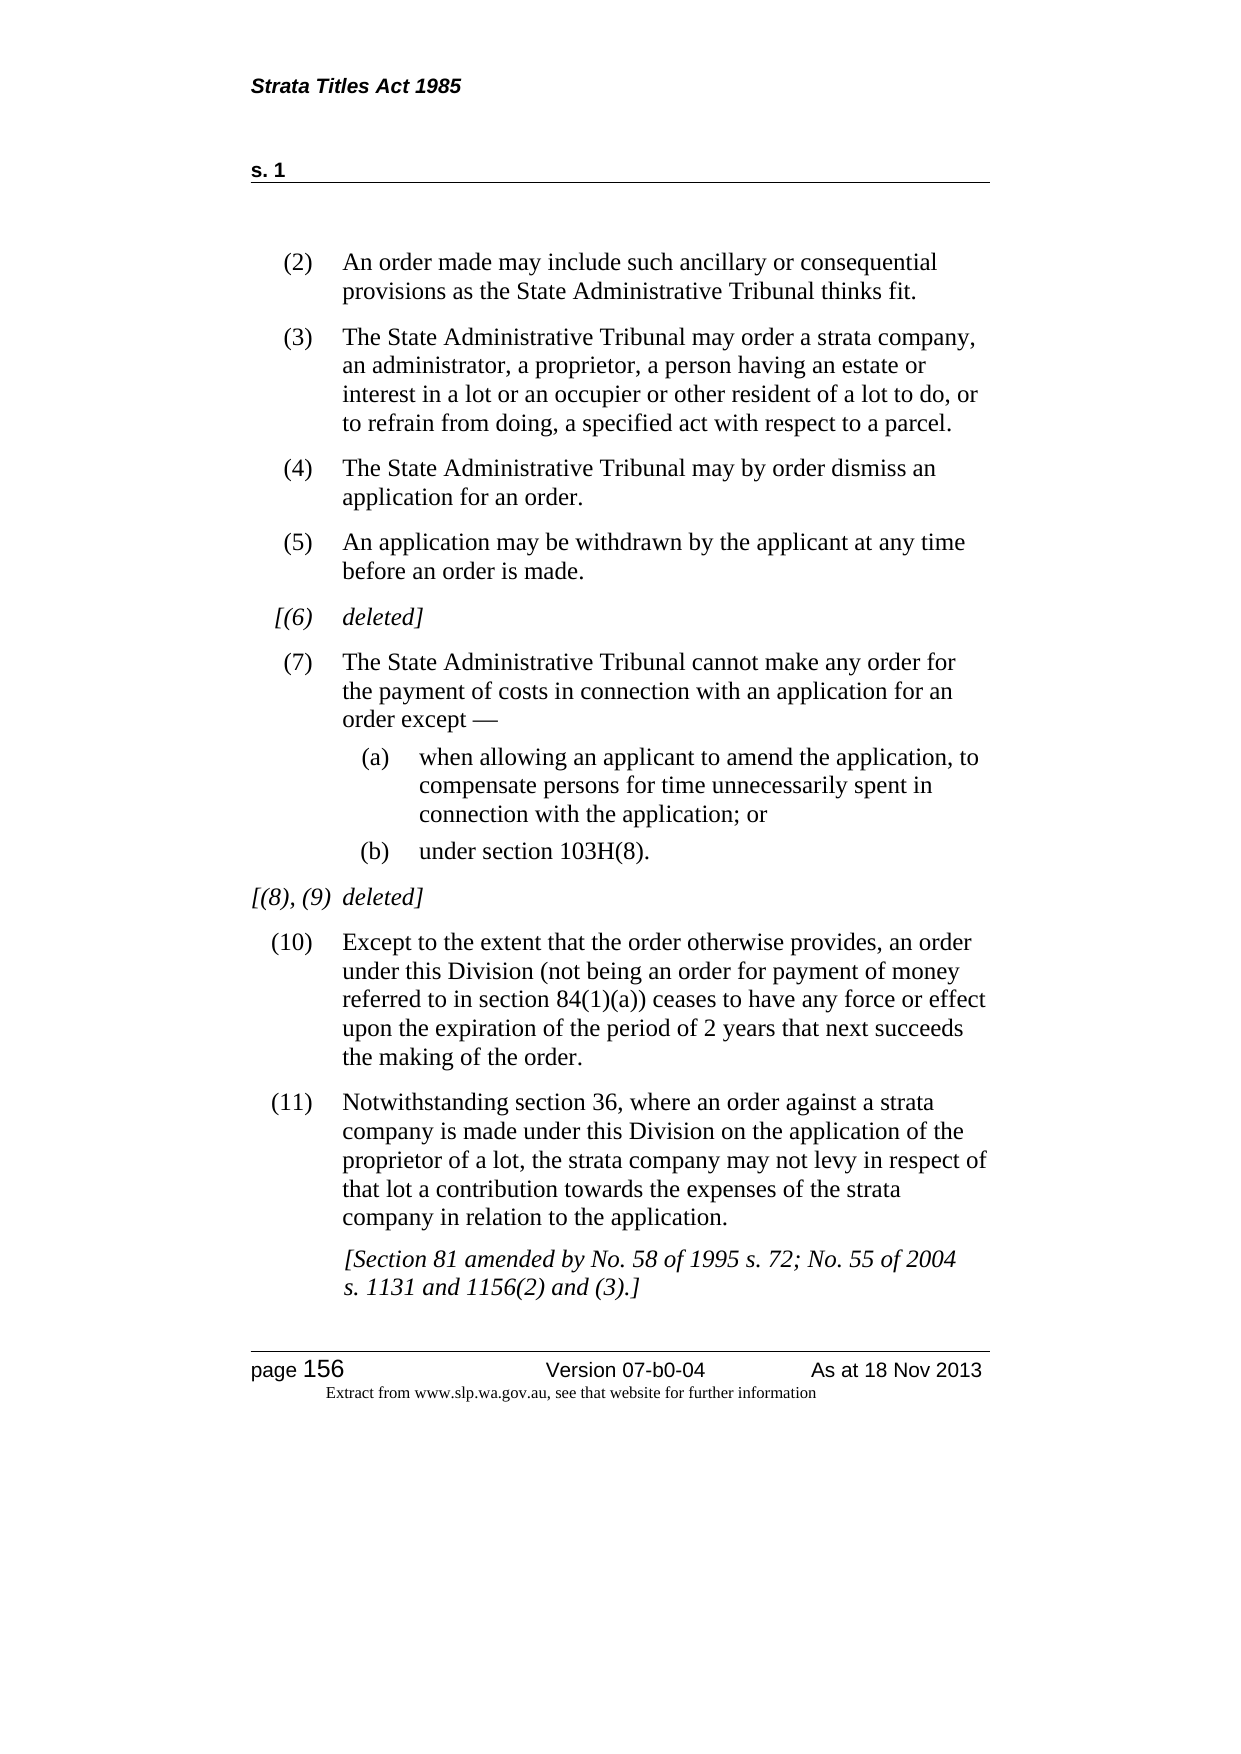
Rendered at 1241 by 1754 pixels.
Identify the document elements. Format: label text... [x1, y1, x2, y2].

text [Section 81 amended by No. 58 of 1995 s. 72; No. 55 of 2004 s. 1131 and 1156(2) and (3).] [251, 1244, 990, 1301]
text (11) Notwithstanding section 36, where an order against a strata company is made under this Division on the application of the proprietor of a lot, the strata company may not levy in respect of that lot a contribution towards the expenses of the strata company in relation to the application. [251, 1087, 990, 1231]
text [(8), (9) deleted] [251, 882, 990, 910]
text [(6) deleted] [251, 602, 990, 630]
text (4) The State Administrative Tribunal may by order dismiss an application for an order. [251, 453, 990, 511]
text (7) The State Administrative Tribunal cannot make any order for the payment of costs in connection with an application for an order except — [251, 647, 990, 733]
text (2) An order made may include such ancillary or consequential provisions as the State Administrative Tribunal thinks fit. [251, 247, 990, 305]
text (3) The State Administrative Tribunal may order a strata company, an administrator, a proprietor, a person having an estate or interest in a lot or an occupier or other resident of a lot to do, or to refrain from doing, a specified act with respect to a parcel. [251, 322, 990, 437]
text (b) under section 103H(8). [251, 836, 990, 865]
text (a) when allowing an applicant to amend the application, to compensate persons for time unnecessarily spent in connection with the application; or [251, 742, 990, 828]
text (5) An application may be withdrawn by the applicant at any time before an order is made. [251, 527, 990, 585]
text (10) Except to the extent that the order otherwise provides, an order under this Division (not being an order for payment of money referred to in section 84(1)(a)) ceases to have any force or effect upon the expiration of the period of 2 years that next succeeds the making of the order. [251, 927, 990, 1071]
